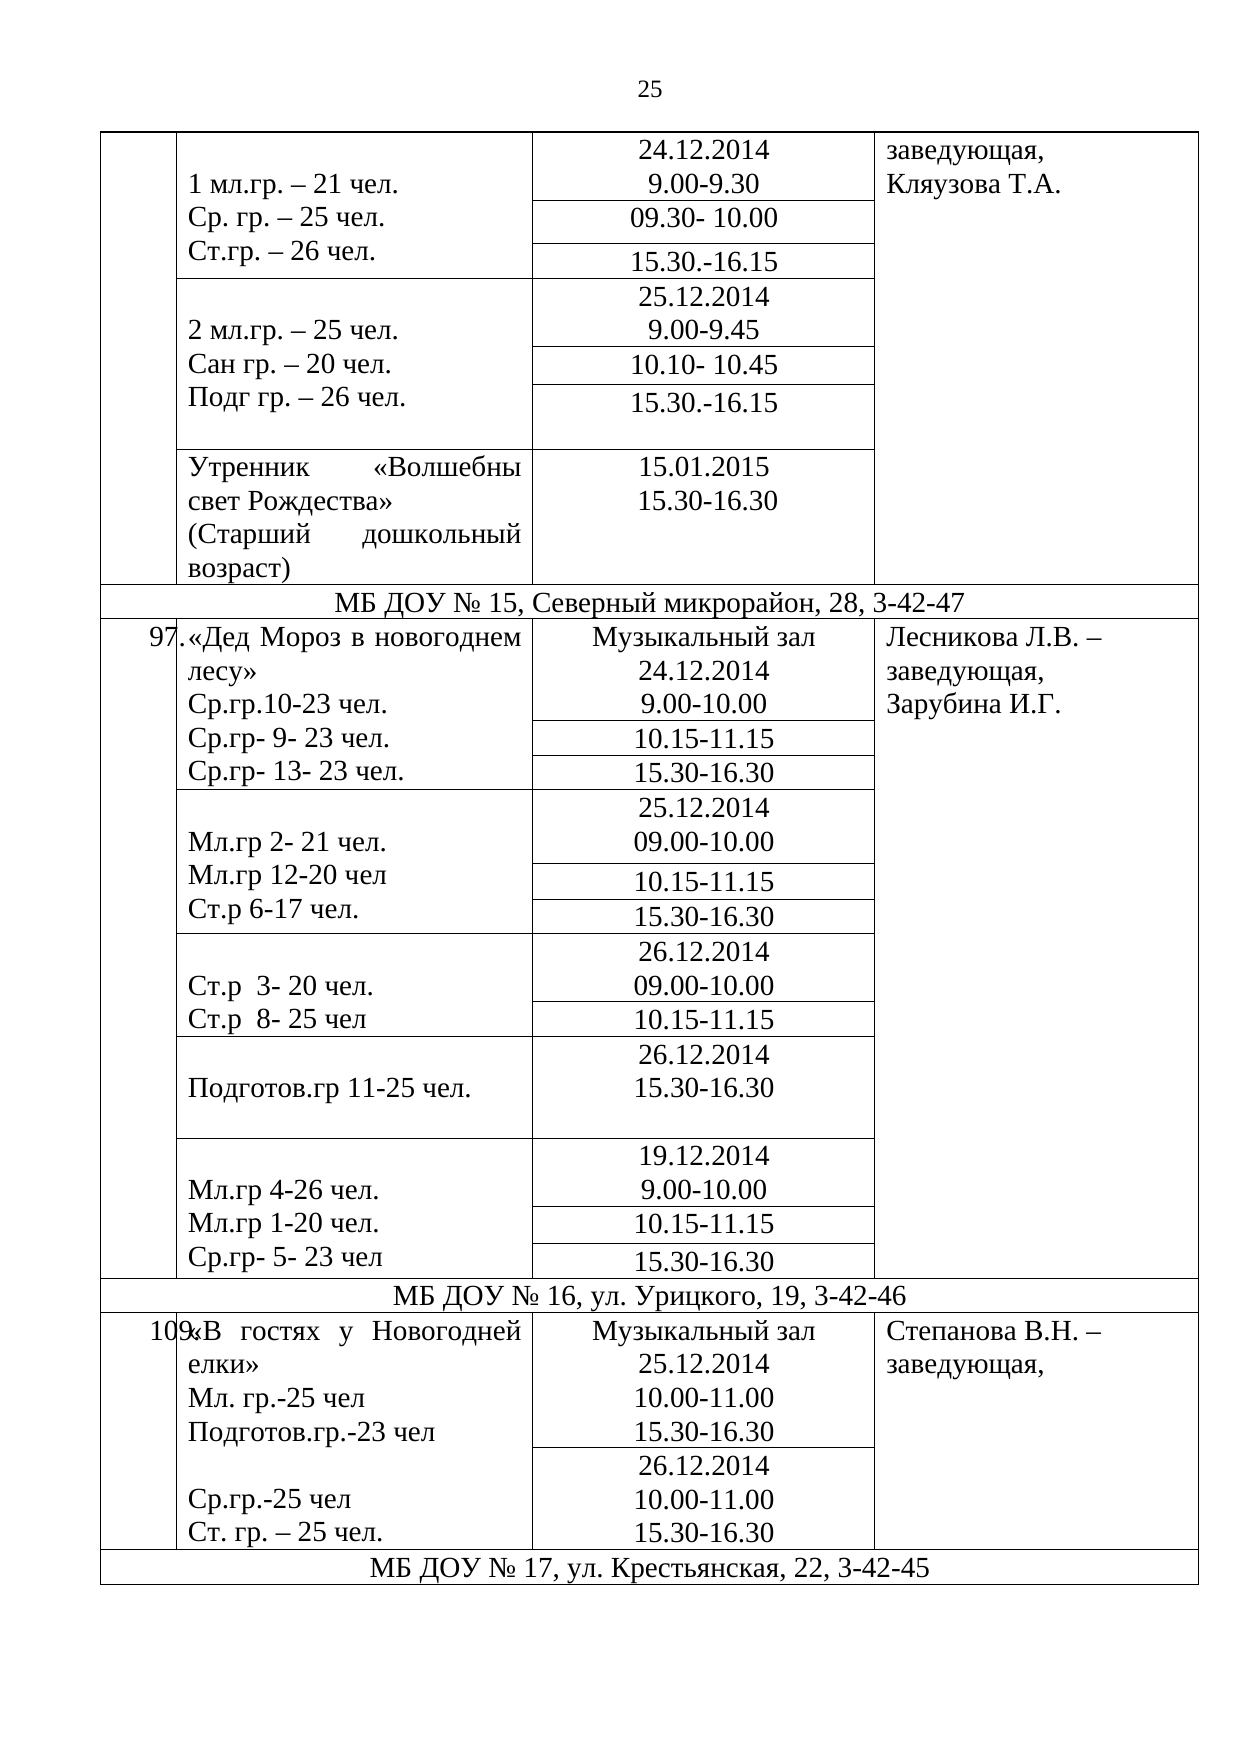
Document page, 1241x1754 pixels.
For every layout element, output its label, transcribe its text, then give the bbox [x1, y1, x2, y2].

table_cell 26.12.2014 10.00-11.00 15.30-16.30 [533, 1448, 874, 1549]
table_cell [875, 133, 1198, 584]
table_cell Мл.гр 2- 21 чел. Мл.гр 12-20 чел Ст.р 6-17 чел. [177, 790, 532, 933]
table_cell Утренник «Волшебны свет Рождества» (Старший дошкольный возраст) [177, 450, 532, 584]
table_cell 25.12.2014 09.00-10.00 [533, 790, 874, 863]
table_cell [101, 619, 176, 1277]
table_cell 15.30-16.30 [533, 756, 874, 789]
table_cell 26.12.2014 09.00-10.00 [533, 934, 874, 1001]
table_cell 10.15-11.15 [533, 864, 874, 898]
table_cell [101, 133, 176, 584]
table_cell 19.12.2014 9.00-10.00 [533, 1139, 874, 1206]
table_cell «В гостях у Новогодней елки» Мл. гр.-25 чел Подготов.гр.-23 чел Ср.гр.-25 чел Ст. гр. – 25 чел. [177, 1313, 532, 1549]
table_cell [101, 1313, 176, 1549]
table_cell 15.30.-16.15 [533, 385, 874, 448]
table_cell 15.01.2015 15.30-16.30 [533, 450, 874, 584]
table_cell 10.15-11.15 [533, 1207, 874, 1243]
table_cell 25.12.2014 9.00-9.45 [533, 279, 874, 346]
table_cell 26.12.2014 15.30-16.30 [533, 1037, 874, 1137]
table_cell МБ ДОУ № 17, ул. Крестьянская, 22, 3-42-45 [101, 1550, 1198, 1583]
table_cell Музыкальный зал 24.12.2014 9.00-10.00 [533, 619, 874, 720]
table_cell 10.15-11.15 [533, 721, 874, 754]
table_cell Лесникова Л.В. – заведующая, Зарубина И.Г. [875, 619, 1198, 1277]
table_cell МБ ДОУ № 16, ул. Урицкого, 19, 3-42-46 [101, 1279, 1198, 1312]
table_cell Музыкальный зал 25.12.2014 10.00-11.00 15.30-16.30 [533, 1313, 874, 1447]
table_cell 15.30.-16.15 [533, 244, 874, 278]
table_cell 10.10- 10.45 [533, 347, 874, 384]
table_cell 10.15-11.15 [533, 1002, 874, 1036]
table_cell 15.30-16.30 [533, 1244, 874, 1277]
table_cell Подготов.гр 11-25 чел. [177, 1037, 532, 1137]
table_cell «Дед Мороз в новогоднем лесу» Ср.гр.10-23 чел. Ср.гр- 9- 23 чел. Ср.гр- 13- 23 чел. [177, 619, 532, 789]
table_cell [533, 133, 874, 199]
table_cell Степанова В.Н. – заведующая, [875, 1313, 1198, 1549]
table_cell Ст.р 3- 20 чел. Ст.р 8- 25 чел [177, 934, 532, 1036]
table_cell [177, 133, 532, 278]
table_cell Мл.гр 4-26 чел. Мл.гр 1-20 чел. Ср.гр- 5- 23 чел [177, 1139, 532, 1277]
table_cell 15.30-16.30 [533, 900, 874, 933]
table_cell 2 мл.гр. – 25 чел. Сан гр. – 20 чел. Подг гр. – 26 чел. [177, 279, 532, 448]
table_cell МБ ДОУ № 15, Северный микрорайон, 28, 3-42-47 [101, 585, 1198, 618]
table_cell 09.30- 10.00 [533, 201, 874, 243]
